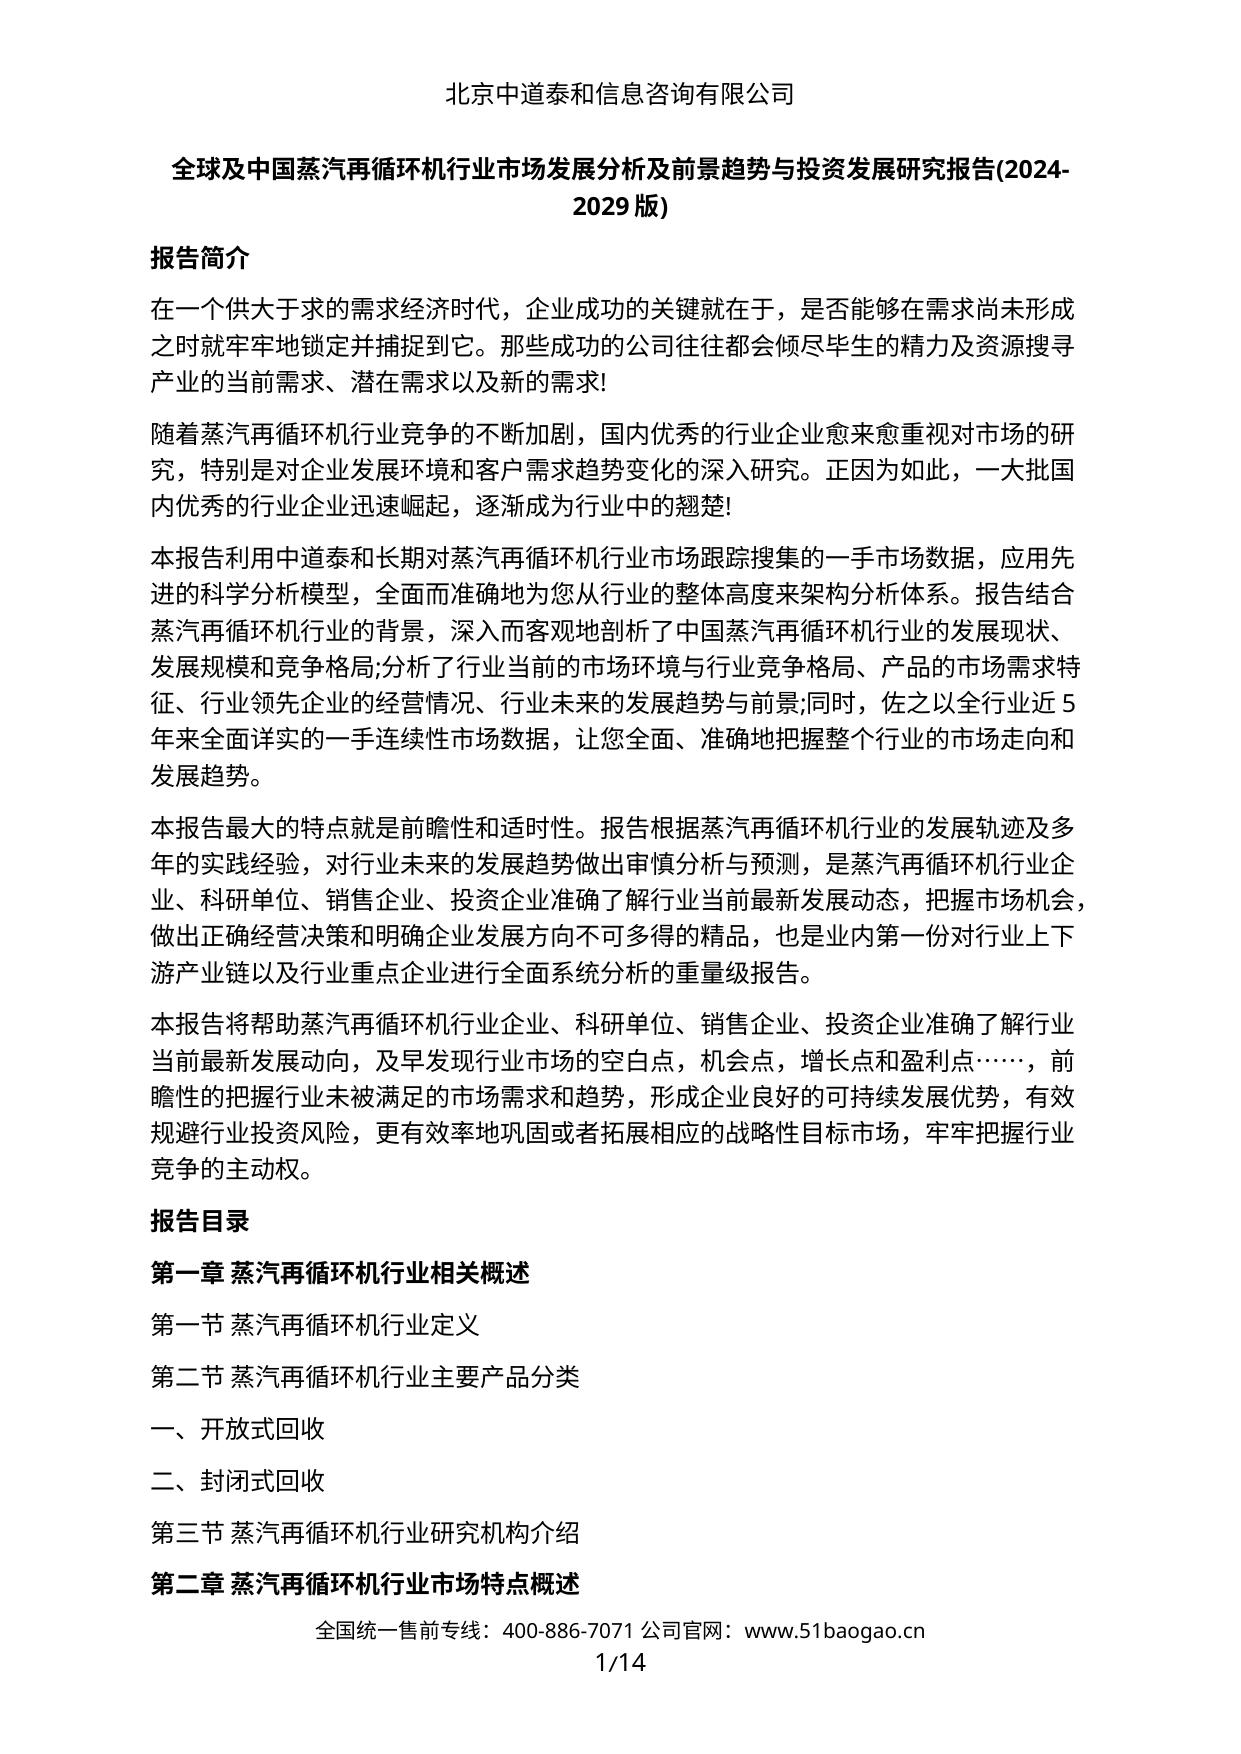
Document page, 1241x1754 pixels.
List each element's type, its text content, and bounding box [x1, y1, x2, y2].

text 本报告最大的特点就是前瞻性和适时性。报告根据蒸汽再循环机行业的发展轨迹及多年的实践经验，对行业未来的发展趋势做出审慎分析与预测，是蒸汽再循环机行业企业、科研单位、销售企业、投资企业准确了解行业当前最新发展动态，把握市场机会，做出正确经营决策和明确企业发展方向不可多得的精品，也是业内第一份对行业上下游产业链以及行业重点企业进行全面系统分析的重量级报告。 [150, 808, 1090, 989]
text 第一节 蒸汽再循环机行业定义 [150, 1306, 1090, 1342]
text 第二章 蒸汽再循环机行业市场特点概述 [150, 1565, 1090, 1601]
text 本报告将帮助蒸汽再循环机行业企业、科研单位、销售企业、投资企业准确了解行业当前最新发展动向，及早发现行业市场的空白点，机会点，增长点和盈利点……，前瞻性的把握行业未被满足的市场需求和趋势，形成企业良好的可持续发展优势，有效规避行业投资风险，更有效率地巩固或者拓展相应的战略性目标市场，牢牢把握行业竞争的主动权。 [150, 1005, 1090, 1186]
text 一、开放式回收 [150, 1409, 1090, 1446]
text 第二节 蒸汽再循环机行业主要产品分类 [150, 1357, 1090, 1394]
text 全球及中国蒸汽再循环机行业市场发展分析及前景趋势与投资发展研究报告(2024-2029版) [150, 150, 1090, 222]
text 二、封闭式回收 [150, 1461, 1090, 1497]
text 报告简介 [150, 238, 1090, 274]
text 随着蒸汽再循环机行业竞争的不断加剧，国内优秀的行业企业愈来愈重视对市场的研究，特别是对企业发展环境和客户需求趋势变化的深入研究。正因为如此，一大批国内优秀的行业企业迅速崛起，逐渐成为行业中的翘楚! [150, 414, 1090, 523]
text 第一章 蒸汽再循环机行业相关概述 [150, 1254, 1090, 1290]
text 报告目录 [150, 1202, 1090, 1238]
text 本报告利用中道泰和长期对蒸汽再循环机行业市场跟踪搜集的一手市场数据，应用先进的科学分析模型，全面而准确地为您从行业的整体高度来架构分析体系。报告结合蒸汽再循环机行业的背景，深入而客观地剖析了中国蒸汽再循环机行业的发展现状、发展规模和竞争格局;分析了行业当前的市场环境与行业竞争格局、产品的市场需求特征、行业领先企业的经营情况、行业未来的发展趋势与前景;同时，佐之以全行业近5年来全面详实的一手连续性市场数据，让您全面、准确地把握整个行业的市场走向和发展趋势。 [150, 539, 1090, 792]
text 第三节 蒸汽再循环机行业研究机构介绍 [150, 1513, 1090, 1549]
text 在一个供大于求的需求经济时代，企业成功的关键就在于，是否能够在需求尚未形成之时就牢牢地锁定并捕捉到它。那些成功的公司往往都会倾尽毕生的精力及资源搜寻产业的当前需求、潜在需求以及新的需求! [150, 290, 1090, 399]
